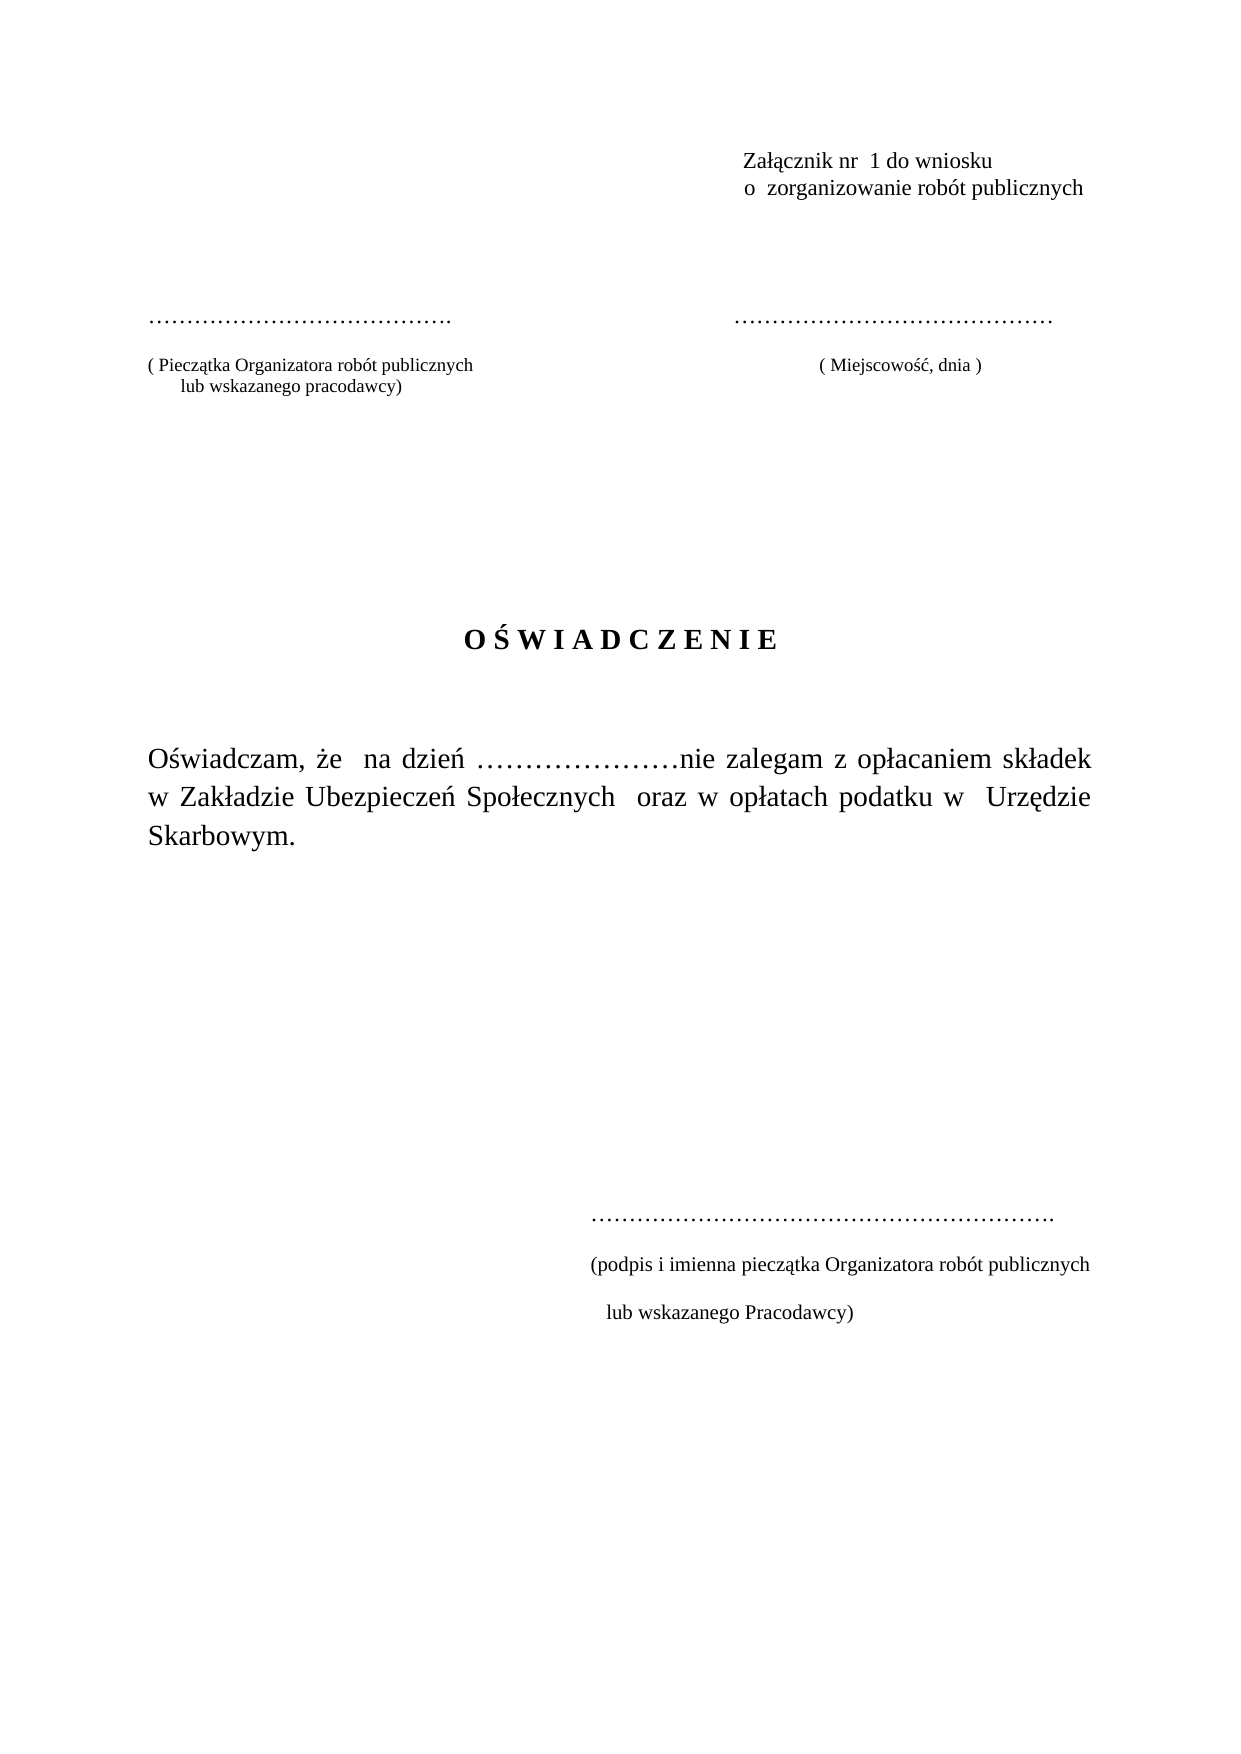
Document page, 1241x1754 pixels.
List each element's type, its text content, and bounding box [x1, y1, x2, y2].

text (podpis i imienna pieczątka Organizatora robót publicznych [590, 1251, 1093, 1276]
text lub wskazanego pracodawcy) [148, 375, 1093, 397]
text ……………………………………………………. [148, 1200, 1093, 1227]
text …………………………………. …………………………………… [148, 302, 1093, 329]
text o zorganizowanie robót publicznych [148, 174, 1093, 200]
text Oświadczam, że na dzień …………………nie zalegam z opłacaniem składek w Zakładzie Ubezpieczeń Społecznych oraz w opłatach podatku w Urzędzie Skarbowym. [148, 741, 1093, 852]
text Załącznik nr 1 do wniosku [148, 148, 1093, 174]
text lub wskazanego Pracodawcy) [148, 1300, 1093, 1324]
text O Ś W I A D C Z E N I E [148, 622, 1093, 656]
text ( Pieczątka Organizatora robót publicznych ( Miejscowość, dnia ) [148, 353, 1093, 375]
